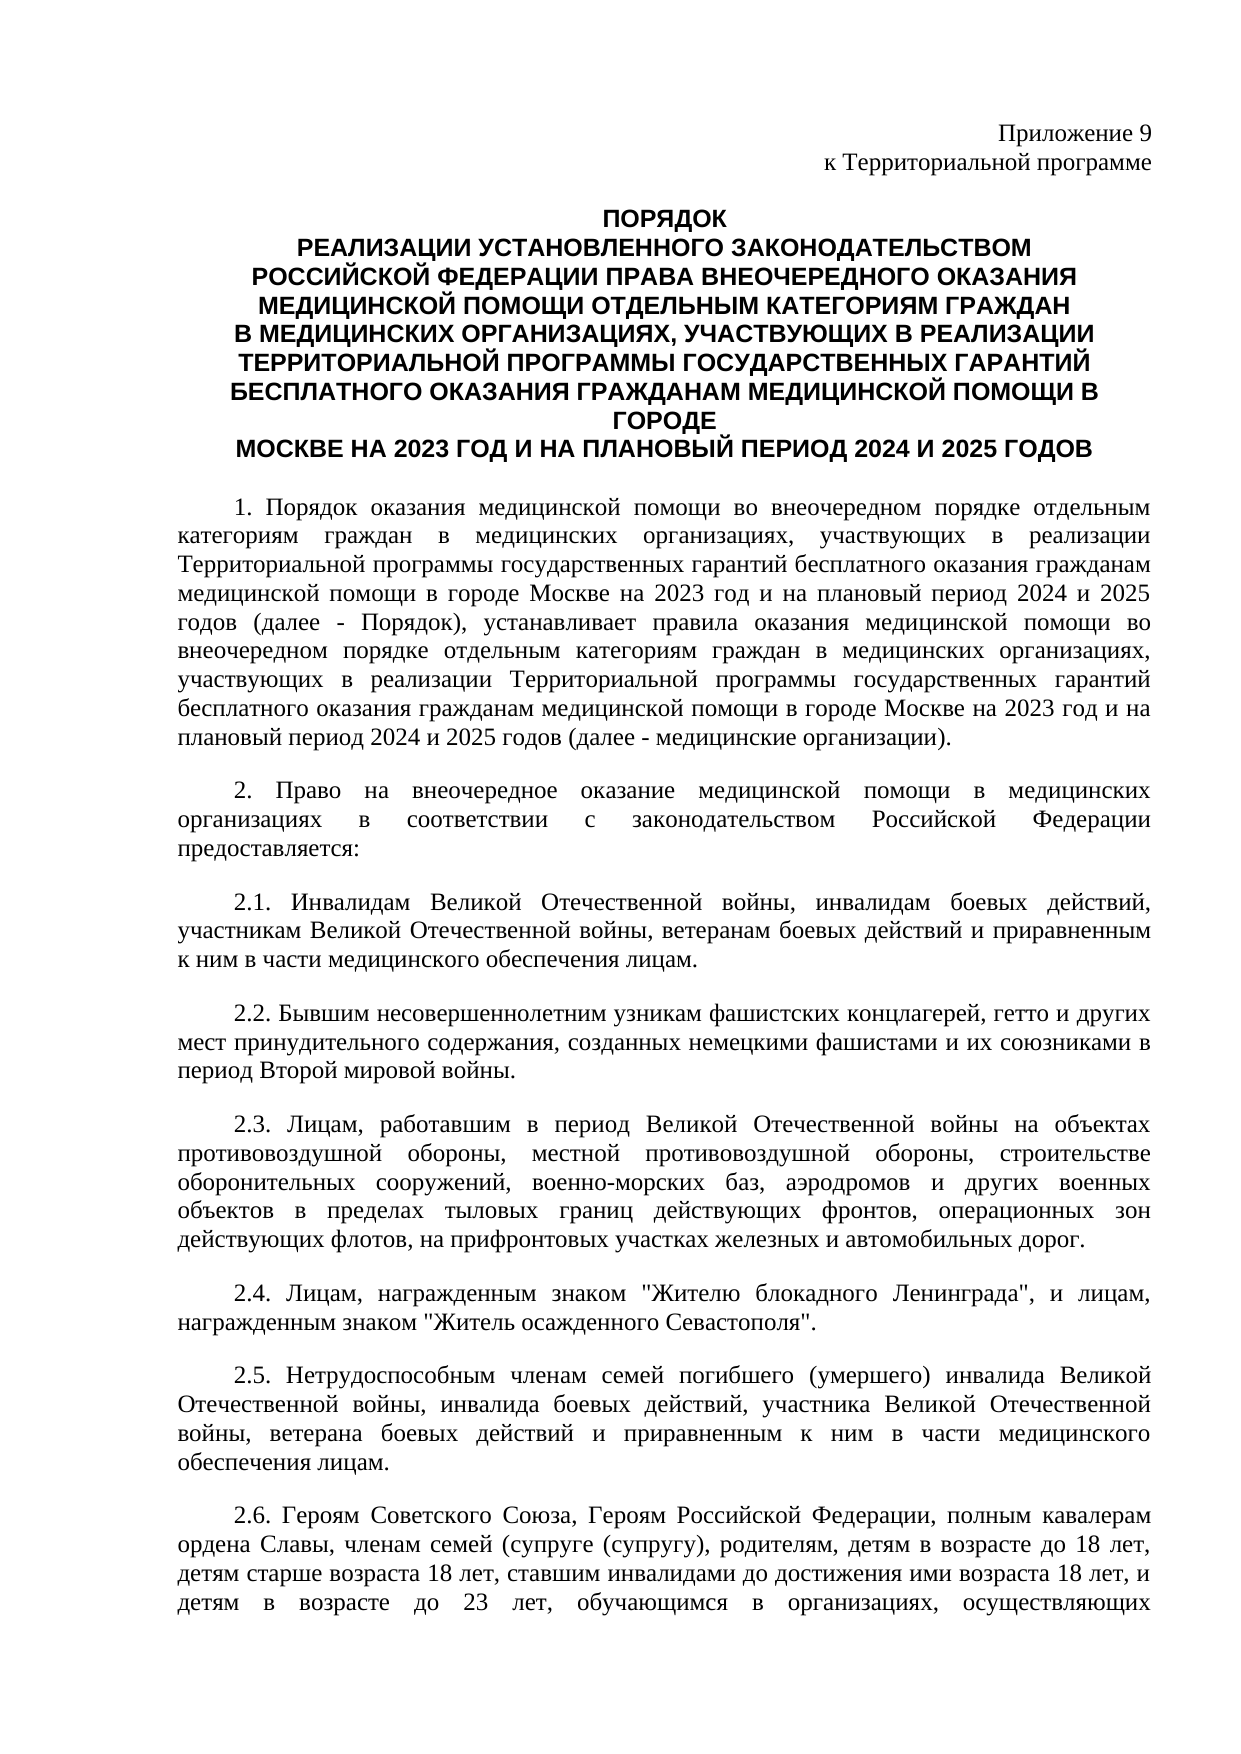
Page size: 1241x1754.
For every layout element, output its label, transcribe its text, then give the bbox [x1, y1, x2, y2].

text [177, 1501, 1152, 1616]
title МОСКВЕ НА 2023 ГОД И НА ПЛАНОВЫЙ ПЕРИОД 2024 И 2025 ГОДОВ [177, 434, 1152, 463]
text 2.5. Нетрудоспособным членам семей погибшего (умершего) инвалида Великой Отечественной войны, инвалида боевых действий, участника Великой Отечественной войны, ветерана боевых действий и приравненным к ним в части медицинского обеспечения лицам. [177, 1361, 1152, 1476]
text Приложение 9 [177, 118, 1152, 147]
title РЕАЛИЗАЦИИ УСТАНОВЛЕННОГО ЗАКОНОДАТЕЛЬСТВОМ [177, 233, 1152, 262]
text к Территориальной программе [177, 147, 1152, 176]
text 2. Право на внеочередное оказание медицинской помощи в медицинских организациях в соответствии с законодательством Российской Федерации предоставляется: [177, 776, 1152, 862]
title В МЕДИЦИНСКИХ ОРГАНИЗАЦИЯХ, УЧАСТВУЮЩИХ В РЕАЛИЗАЦИИ [177, 319, 1152, 348]
text 2.3. Лицам, работавшим в период Великой Отечественной войны на объектах противовоздушной обороны, местной противовоздушной обороны, строительстве оборонительных сооружений, военно-морских баз, аэродромов и других военных объектов в пределах тыловых границ действующих фронтов, операционных зон действующих флотов, на прифронтовых участках железных и автомобильных дорог. [177, 1109, 1152, 1253]
title МЕДИЦИНСКОЙ ПОМОЩИ ОТДЕЛЬНЫМ КАТЕГОРИЯМ ГРАЖДАН [177, 291, 1152, 319]
text 2.4. Лицам, награжденным знаком "Жителю блокадного Ленинграда", и лицам, награжденным знаком "Житель осажденного Севастополя". [177, 1278, 1152, 1336]
title ТЕРРИТОРИАЛЬНОЙ ПРОГРАММЫ ГОСУДАРСТВЕННЫХ ГАРАНТИЙ [177, 348, 1152, 377]
text 2.1. Инвалидам Великой Отечественной войны, инвалидам боевых действий, участникам Великой Отечественной войны, ветеранам боевых действий и приравненным к ним в части медицинского обеспечения лицам. [177, 887, 1152, 973]
title ПОРЯДОК [177, 204, 1152, 233]
text 1. Порядок оказания медицинской помощи во внеочередном порядке отдельным категориям граждан в медицинских организациях, участвующих в реализации Территориальной программы государственных гарантий бесплатного оказания гражданам медицинской помощи в городе Москве на 2023 год и на плановый период 2024 и 2025 годов (далее - Порядок), устанавливает правила оказания медицинской помощи во внеочередном порядке отдельным категориям граждан в медицинских организациях, участвующих в реализации Территориальной программы государственных гарантий бесплатного оказания гражданам медицинской помощи в городе Москве на 2023 год и на плановый период 2024 и 2025 годов (далее - медицинские организации). [177, 492, 1152, 751]
title БЕСПЛАТНОГО ОКАЗАНИЯ ГРАЖДАНАМ МЕДИЦИНСКОЙ ПОМОЩИ В ГОРОДЕ [177, 377, 1152, 434]
text 2.2. Бывшим несовершеннолетним узникам фашистских концлагерей, гетто и других мест принудительного содержания, созданных немецкими фашистами и их союзниками в период Второй мировой войны. [177, 998, 1152, 1084]
title РОССИЙСКОЙ ФЕДЕРАЦИИ ПРАВА ВНЕОЧЕРЕДНОГО ОКАЗАНИЯ [177, 262, 1152, 291]
